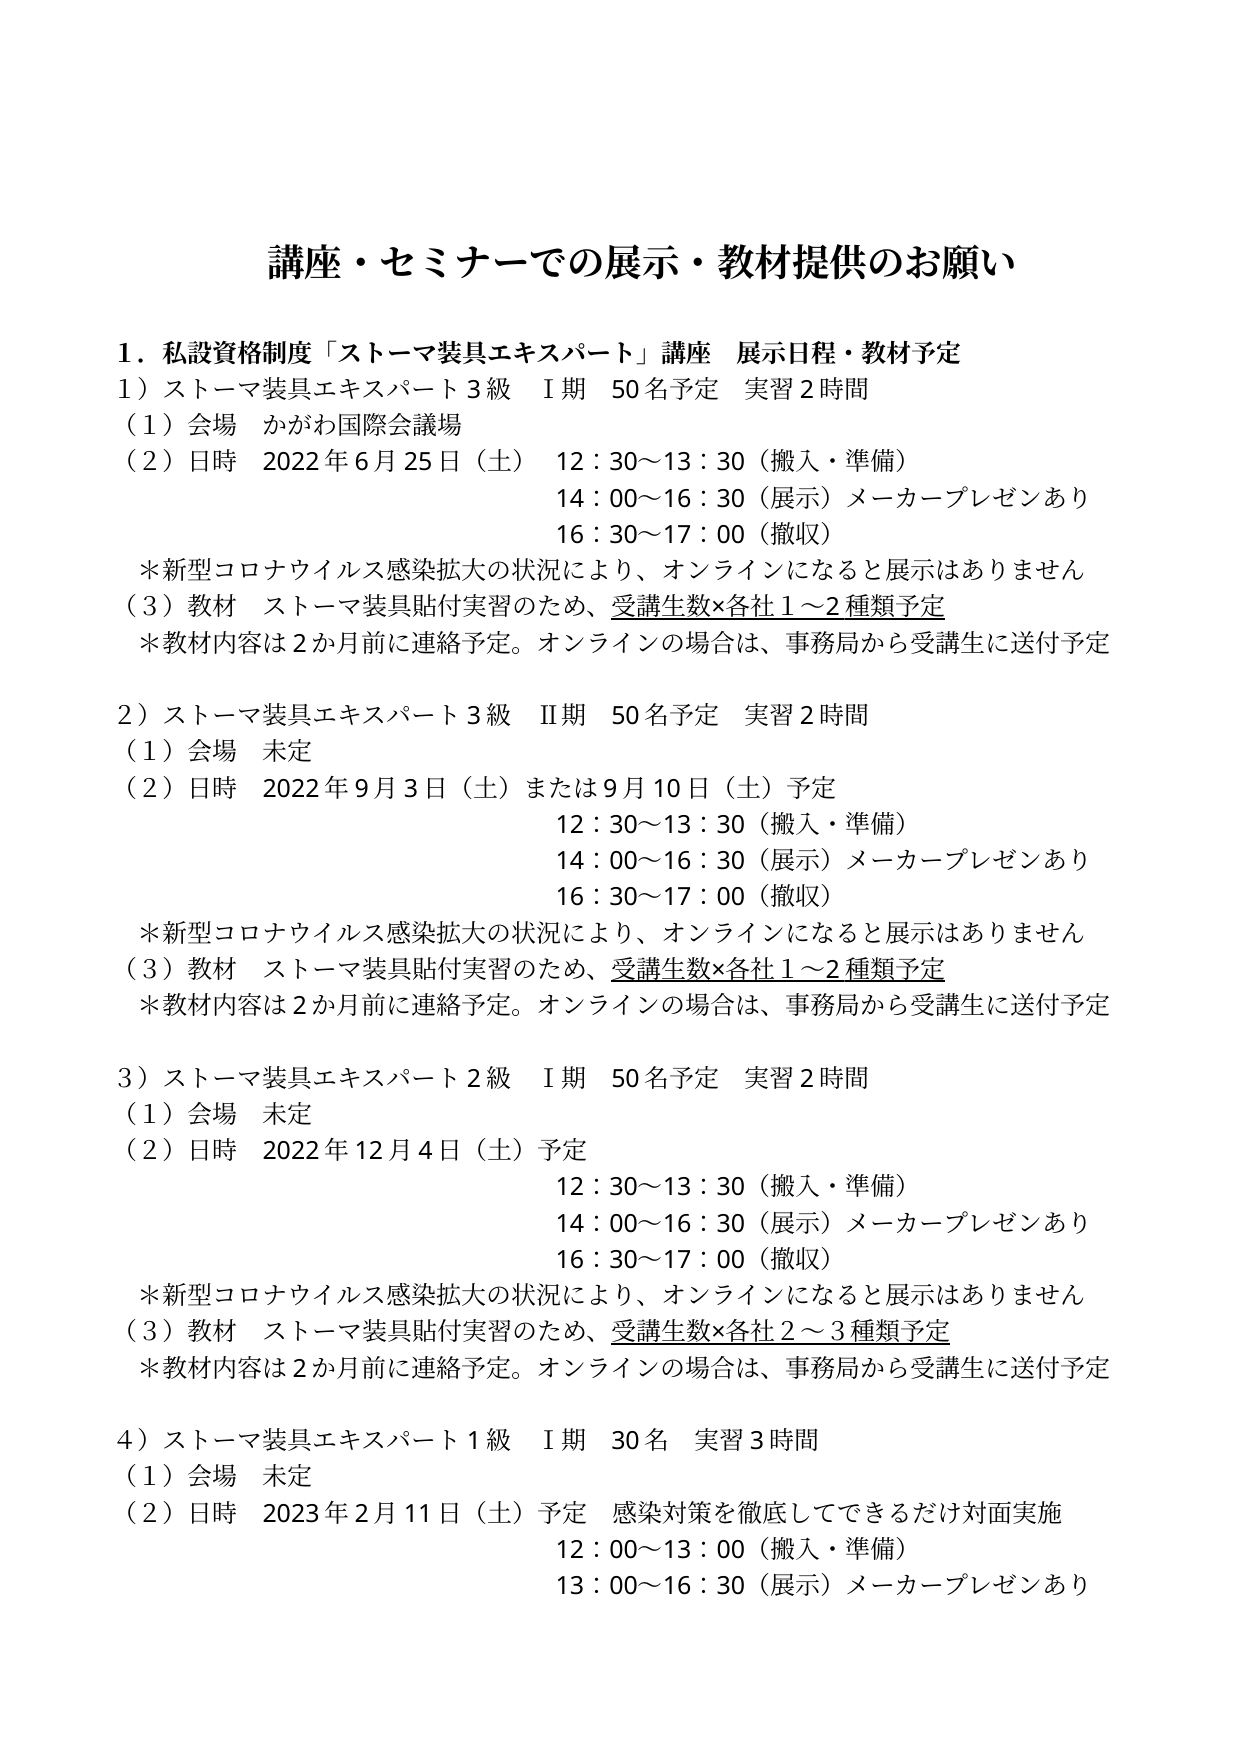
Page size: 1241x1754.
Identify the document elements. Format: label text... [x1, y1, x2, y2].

text （２）日時 2023年2月11日（土）予定 感染対策を徹底してできるだけ対面実施 [112, 1493, 1128, 1529]
text （１）会場 未定 [112, 732, 1128, 768]
text ＊新型コロナウイルス感染拡大の状況により、オンラインになると展示はありません [112, 1276, 1128, 1312]
list 講座・セミナーでの展示・教材提供のお願い [156, 224, 1128, 297]
text ＊教材内容は2か月前に連絡予定。オンラインの場合は、事務局から受講生に送付予定 [112, 623, 1128, 659]
text ２）ストーマ装具エキスパート3級 Ⅱ期 50名予定 実習2時間 [112, 696, 1128, 732]
text （３）教材 ストーマ装具貼付実習のため、受講生数×各社２～３種類予定 [112, 1312, 1128, 1348]
text ＊新型コロナウイルス感染拡大の状況により、オンラインになると展示はありません [112, 551, 1128, 587]
text （２）日時 2022年12月4日（土）予定 [112, 1131, 1128, 1167]
text ＊教材内容は2か月前に連絡予定。オンラインの場合は、事務局から受講生に送付予定 [112, 986, 1128, 1022]
text ＊教材内容は2か月前に連絡予定。オンラインの場合は、事務局から受講生に送付予定 [112, 1348, 1128, 1384]
text （３）教材 ストーマ装具貼付実習のため、受講生数×各社１～2種類予定 [112, 587, 1128, 623]
text 12：30～13：30（搬入・準備） [112, 1167, 1128, 1203]
text 14：00～16：30（展示）メーカープレゼンあり [112, 478, 1128, 514]
text ＊新型コロナウイルス感染拡大の状況により、オンラインになると展示はありません [112, 913, 1128, 949]
text （３）教材 ストーマ装具貼付実習のため、受講生数×各社１～2種類予定 [112, 949, 1128, 986]
text （１）会場 未定 [112, 1457, 1128, 1493]
text 16：30～17：00（撤収） [112, 514, 1128, 551]
text 16：30～17：00（撤収） [112, 1239, 1128, 1276]
text （２）日時 2022年9月3日（土）または9月10日（土）予定 [112, 768, 1128, 804]
text （１）会場 未定 [112, 1094, 1128, 1131]
text （２）日時 2022年6月25日（土） 12：30～13：30（搬入・準備） [112, 442, 1128, 478]
text １）ストーマ装具エキスパート3級 Ⅰ期 50名予定 実習2時間 [112, 369, 1128, 406]
text 13：00～16：30（展示）メーカープレゼンあり [112, 1566, 1128, 1602]
text 14：00～16：30（展示）メーカープレゼンあり [112, 1203, 1128, 1239]
text 12：00～13：00（搬入・準備） [112, 1529, 1128, 1566]
text （１）会場 かがわ国際会議場 [112, 406, 1128, 442]
text 12：30～13：30（搬入・準備） [112, 804, 1128, 841]
text 16：30～17：00（撤収） [112, 877, 1128, 913]
text ４）ストーマ装具エキスパート1級 Ⅰ期 30名 実習3時間 [112, 1421, 1128, 1457]
text ３）ストーマ装具エキスパート2級 Ⅰ期 50名予定 実習2時間 [112, 1058, 1128, 1094]
text １．私設資格制度「ストーマ装具エキスパート」講座 展示日程・教材予定 [112, 333, 1128, 369]
text 14：00～16：30（展示）メーカープレゼンあり [112, 841, 1128, 877]
